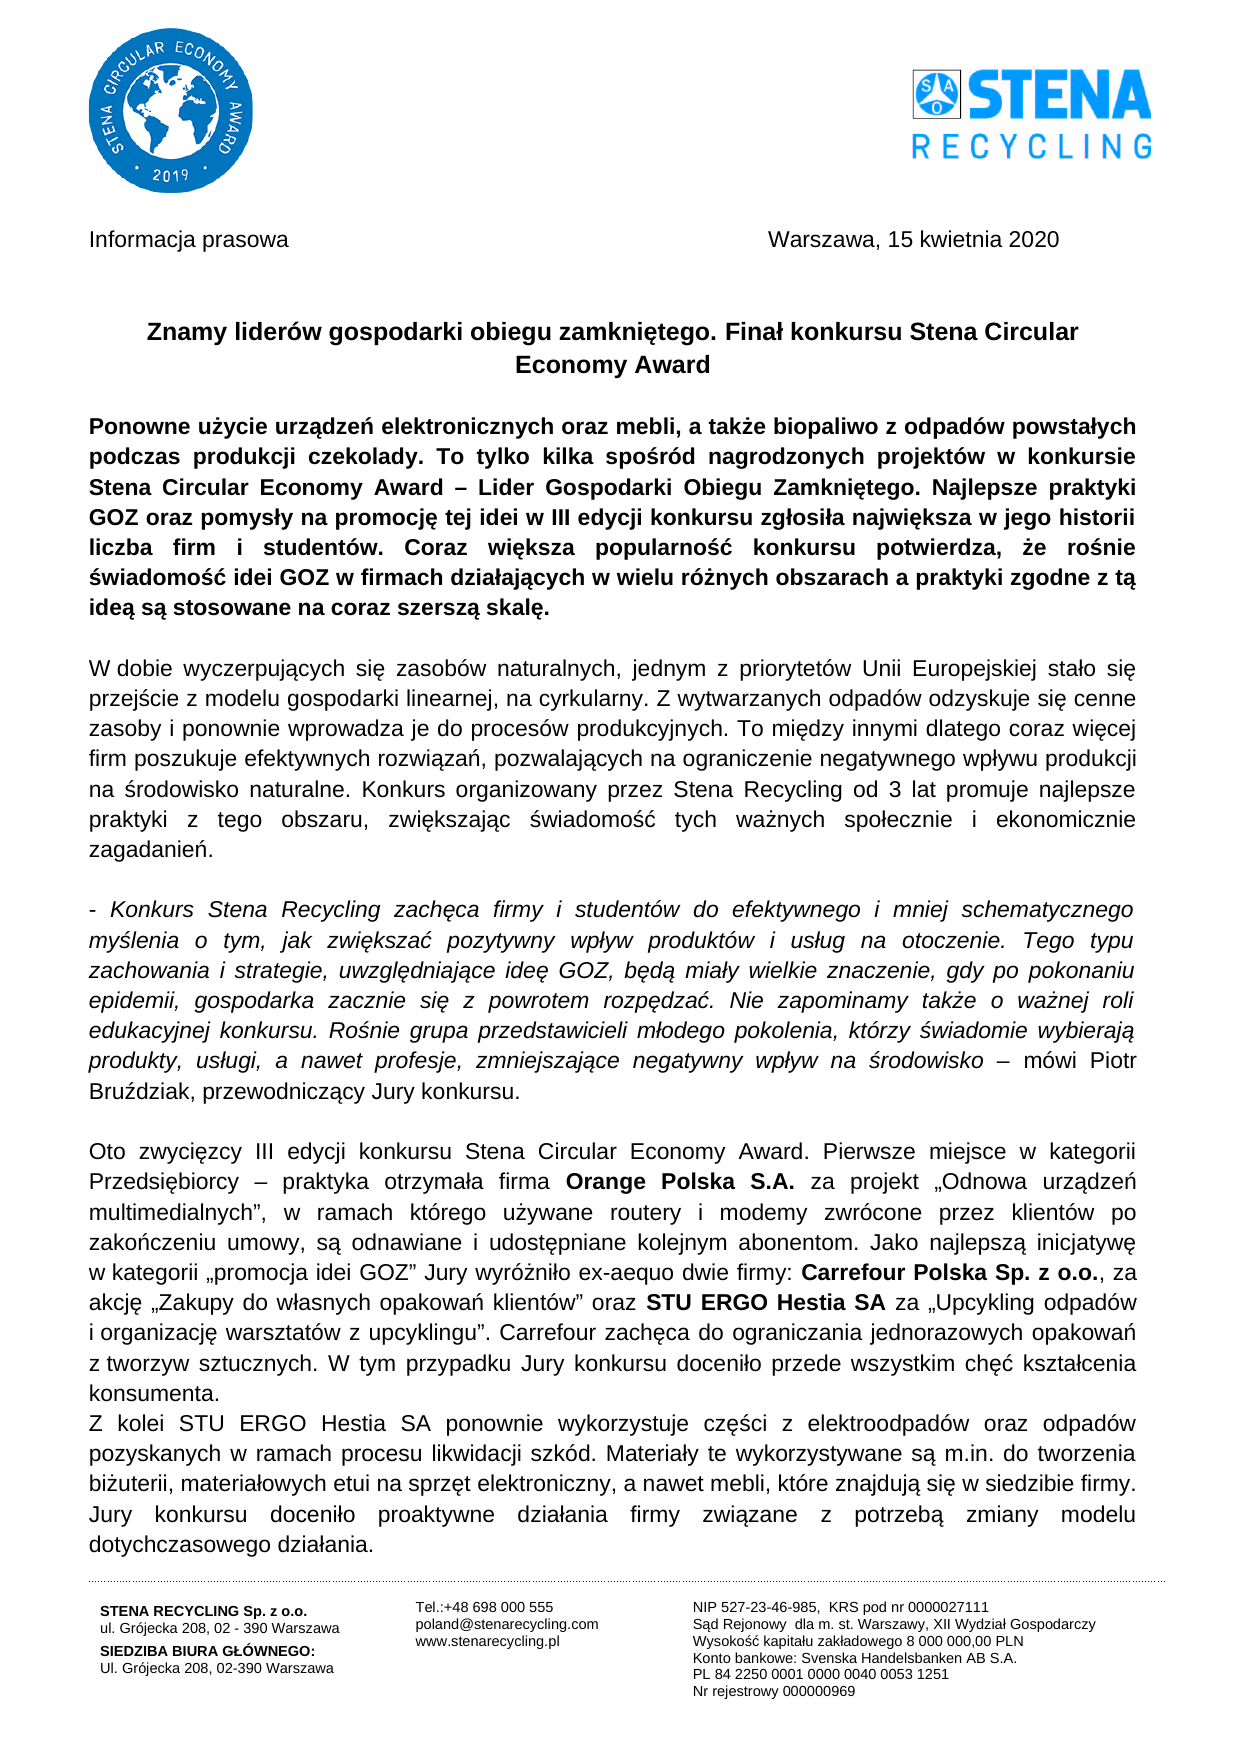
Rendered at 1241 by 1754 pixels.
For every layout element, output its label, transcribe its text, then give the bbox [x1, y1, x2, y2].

picture [1105, 138, 1116, 159]
text Ponowne użycie urządzeń elektronicznych oraz mebli, a także biopaliwo z odpadów powstałych podczas produkcji czekolady. To tylko kilka spośród nagrodzonych projektów w konkursie Stena Circular Economy Award – Lider Gospodarki Obiegu Zamkniętego. Najlepsze praktyki GOZ oraz pomysły na promocję tej idei w III edycji konkursu zgłosiła największa w jego historii liczba firm i studentów. Coraz większa popularność konkursu potwierdza, że rośnie świadomość idei GOZ w firmach działających w wielu różnych obszarach a praktyki zgodne z tą ideą są stosowane na coraz szerszą skalę. [89, 413, 1137, 621]
text Oto zwycięzcy III edycji konkursu Stena Circular Economy Award. Pierwsze miejsce w kategorii Przedsiębiorcy – praktyka otrzymała firma Orange Polska S.A. za projekt „Odnowa urządzeń multimedialnych”, w ramach którego używane routery i modemy zwrócone przez klientów po zakończeniu umowy, są odnawiane i udostępniane kolejnym abonentom. Jako najlepszą inicjatywę w kategorii „promocja idei GOZ” Jury wyróżniło ex-aequo dwie firmy: Carrefour Polska Sp. z o.o., za akcję „Zakupy do własnych opakowań klientów” oraz STU ERGO Hestia SA za „Upcykling odpadów i organizację warsztatów z upcyklingu”. Carrefour zachęca do ograniczania jednorazowych opakowań z tworzyw sztucznych. W tym przypadku Jury konkursu doceniło przede wszystkim chęć kształcenia konsumenta. [89, 1138, 1137, 1406]
picture [912, 69, 1152, 159]
picture [915, 150, 926, 159]
text W dobie wyczerpujących się zasobów naturalnych, jednym z priorytetów Unii Europejskiej stało się przejście z modelu gospodarki linearnej, na cyrkularny. Z wytwarzanych odpadów odzyskuje się cenne zasoby i ponownie wprowadza je do procesów produkcyjnych. To między innymi dlatego coraz więcej firm poszukuje efektywnych rozwiązań, pozwalających na ograniczenie negatywnego wpływu produkcji na środowisko naturalne. Konkurs organizowany przez Stena Recycling od 3 lat promuje najlepsze praktyki z tego obszaru, zwiększając świadomość tych ważnych społecznie i ekonomicznie zagadanień. [89, 655, 1137, 862]
text - Konkurs Stena Recycling zachęca firmy i studentów do efektywnego i mniej schematycznego myślenia o tym, jak zwiększać pozytywny wpływ produktów i usług na otoczenie. Tego typu zachowania i strategie, uwzględniające ideę GOZ, będą miały wielkie znaczenie, gdy po pokonaniu epidemii, gospodarka zacznie się z powrotem rozpędzać. Nie zapominamy także o ważnej roli edukacyjnej konkursu. Rośnie grupa przedstawicieli młodego pokolenia, którzy świadomie wybierają produkty, usługi, a nawet profesje, zmniejszające negatywny wpływ na środowisko – mówi Piotr Bruździak, przewodniczący Jury konkursu. [89, 896, 1137, 1104]
text Z kolei STU ERGO Hestia SA ponownie wykorzystuje części z elektroodpadów oraz odpadów pozyskanych w ramach procesu likwidacji szkód. Materiały te wykorzystywane są m.in. do tworzenia biżuterii, materiałowych etui na sprzęt elektroniczny, a nawet mebli, które znajdują się w siedzibie firmy. Jury konkursu doceniło proaktywne działania firmy związane z potrzebą zmiany modelu dotychczasowego działania. [89, 1410, 1137, 1557]
text Znamy liderów gospodarki obiegu zamkniętego. Finał konkursu Stena Circular Economy Award [89, 317, 1137, 379]
picture [88, 28, 253, 193]
text Informacja prasowa Warszawa, 15 kwietnia 2020 [89, 226, 1137, 253]
